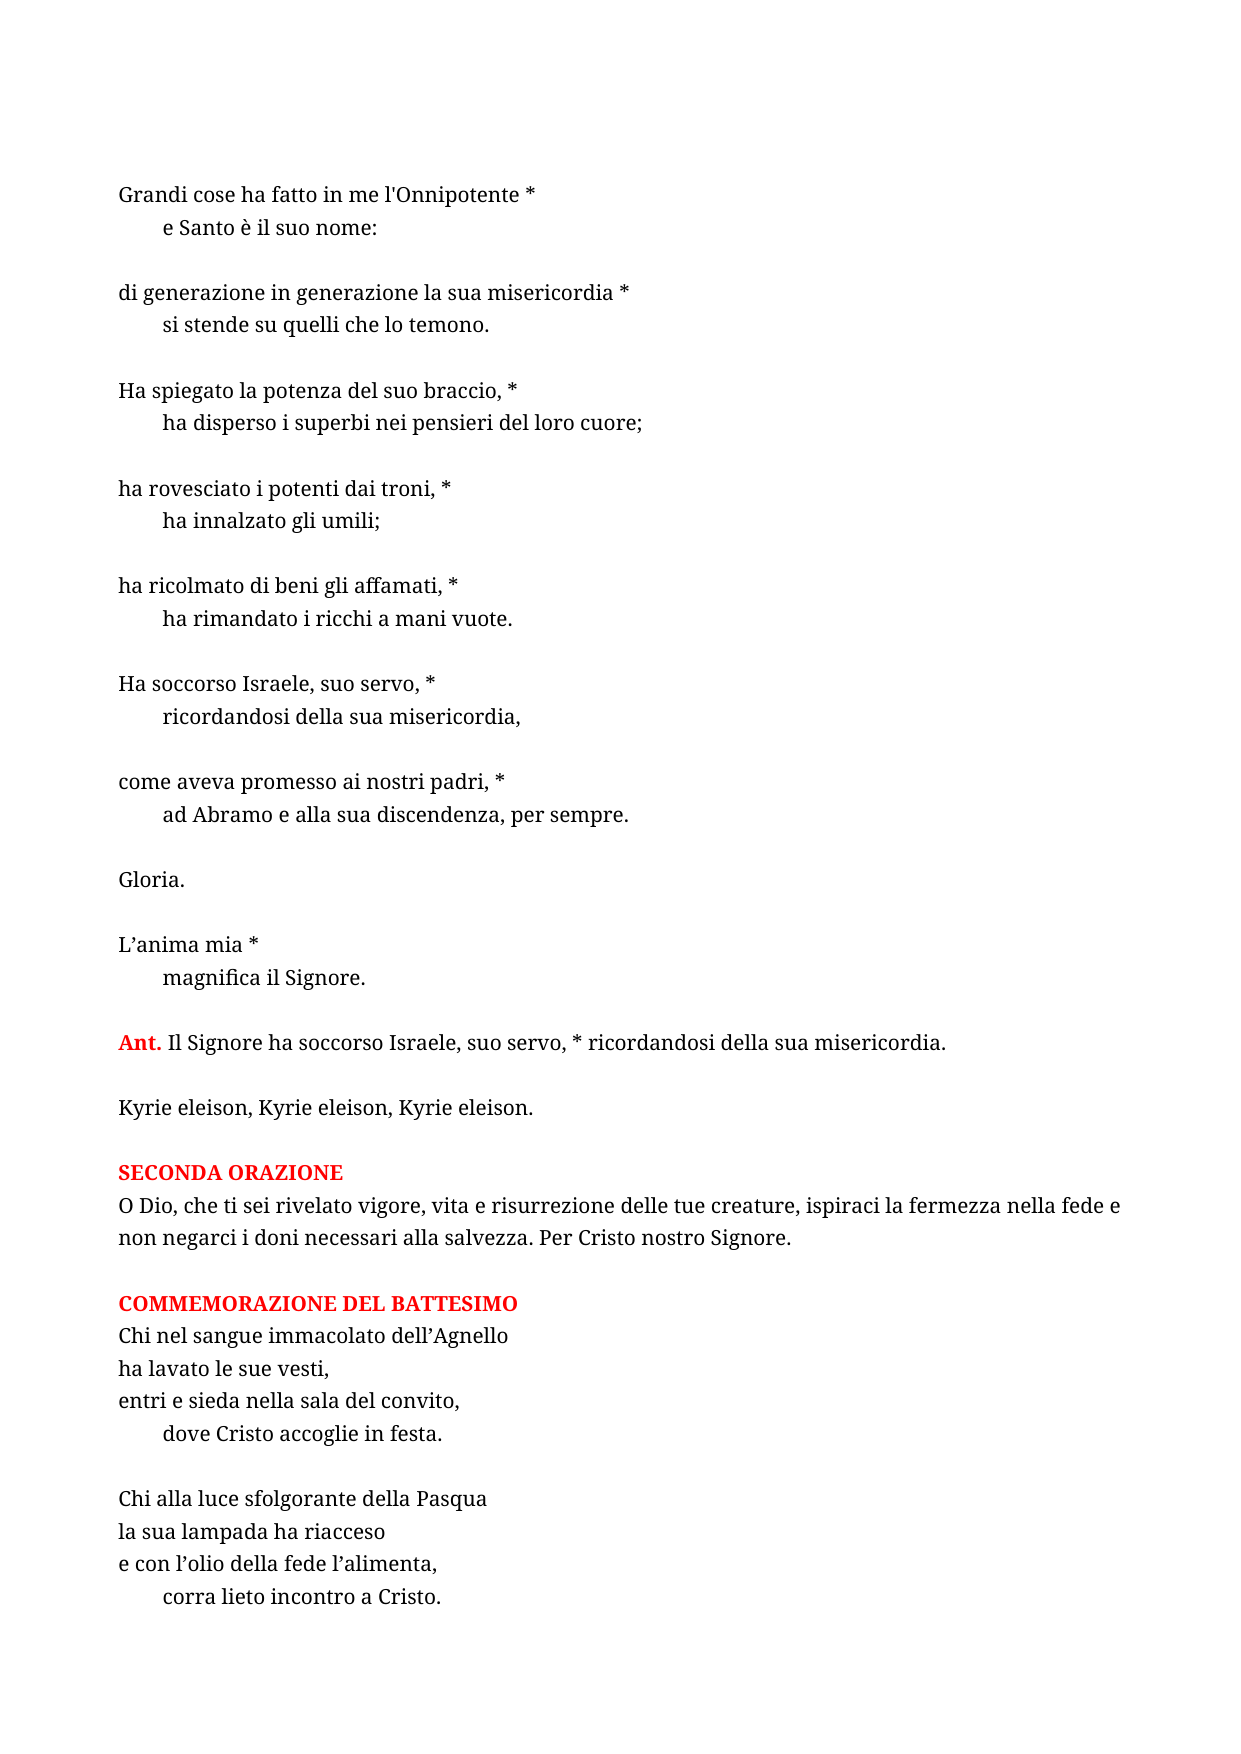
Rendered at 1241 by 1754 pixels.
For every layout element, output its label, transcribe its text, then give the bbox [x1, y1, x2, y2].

text ha innalzato gli umili; [118, 506, 1122, 535]
text ha lavato le sue vesti, [118, 1354, 1122, 1382]
text e Santo è il suo nome: [118, 213, 1122, 241]
text L’anima mia * [118, 930, 1122, 958]
text come aveva promesso ai nostri padri, * [118, 767, 1122, 796]
text Ha soccorso Israele, suo servo, * [118, 669, 1122, 698]
text ha disperso i superbi nei pensieri del loro cuore; [118, 408, 1122, 437]
text ha rovesciato i potenti dai troni, * [118, 474, 1122, 502]
text e con l’olio della fede l’alimenta, [118, 1549, 1122, 1578]
text Ha spiegato la potenza del suo braccio, * [118, 376, 1122, 404]
text SECONDA ORAZIONE [118, 1158, 1122, 1187]
text Chi nel sangue immacolato dell’Agnello [118, 1321, 1122, 1350]
text dove Cristo accoglie in festa. [118, 1419, 1122, 1448]
text ha ricolmato di beni gli affamati, * [118, 571, 1122, 600]
text Grandi cose ha fatto in me l'Onnipotente * [118, 180, 1122, 209]
text O Dio, che ti sei rivelato vigore, vita e risurrezione delle tue creature, ispiraci la fermezza nella fede e non negarci i doni necessari alla salvezza. Per Cristo nostro Signore. [118, 1191, 1122, 1252]
text di generazione in generazione la sua misericordia * [118, 278, 1122, 306]
text corra lieto incontro a Cristo. [118, 1582, 1122, 1611]
text ad Abramo e alla sua discendenza, per sempre. [118, 800, 1122, 828]
text magnifica il Signore. [118, 963, 1122, 991]
text entri e sieda nella sala del convito, [118, 1387, 1122, 1415]
text Kyrie eleison, Kyrie eleison, Kyrie eleison. [118, 1093, 1122, 1122]
text COMMEMORAZIONE DEL BATTESIMO [118, 1289, 1122, 1317]
text ha rimandato i ricchi a mani vuote. [118, 604, 1122, 632]
text si stende su quelli che lo temono. [118, 311, 1122, 339]
text Gloria. [118, 865, 1122, 893]
text la sua lampada ha riacceso [118, 1517, 1122, 1545]
text ricordandosi della sua misericordia, [118, 702, 1122, 730]
text Ant. Il Signore ha soccorso Israele, suo servo, * ricordandosi della sua misericordia. [118, 1028, 1122, 1056]
text Chi alla luce sfolgorante della Pasqua [118, 1484, 1122, 1513]
